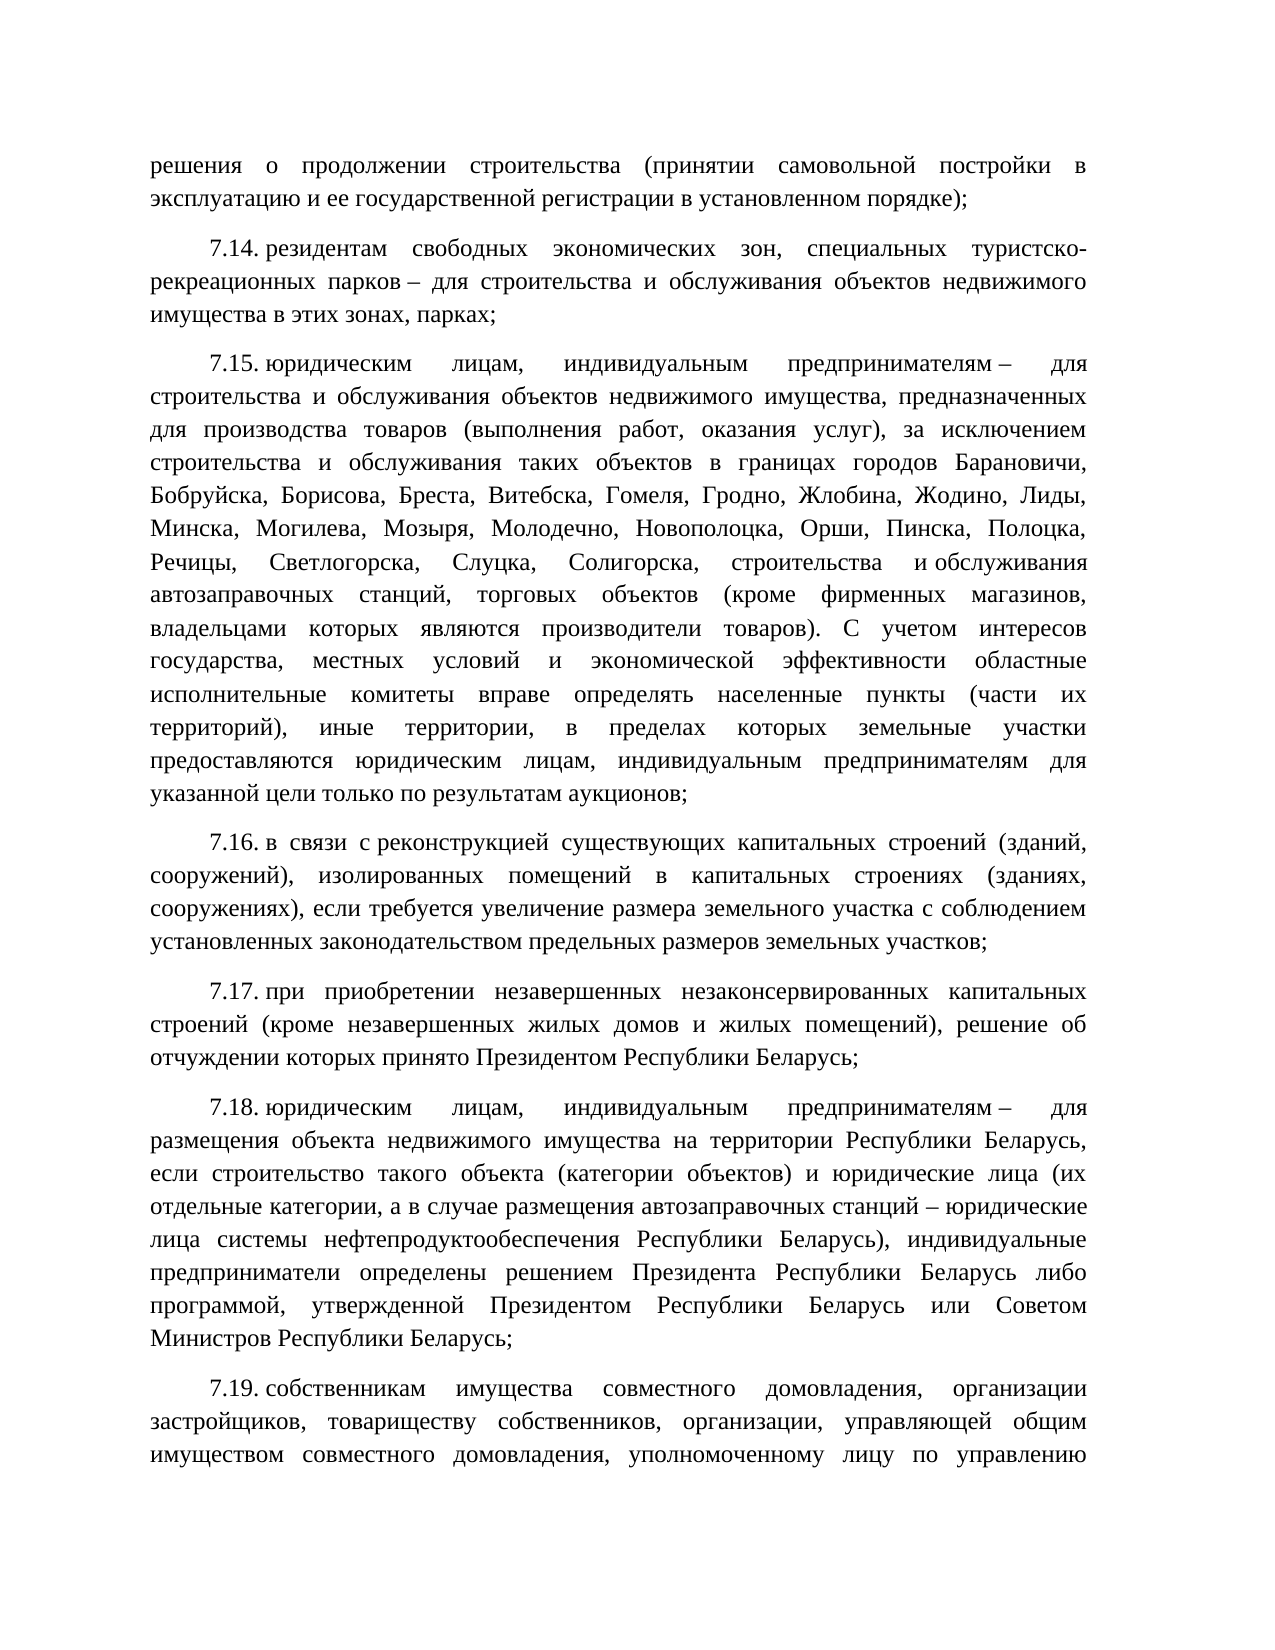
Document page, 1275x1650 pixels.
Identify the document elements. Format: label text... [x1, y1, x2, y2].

text 7.17. при приобретении незавершенных незаконсервированных капитальных строений (кроме незавершенных жилых домов и жилых помещений), решение об отчуждении которых принято Президентом Республики Беларусь; [150, 976, 1087, 1071]
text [150, 1373, 1087, 1467]
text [150, 150, 1087, 212]
text 7.14. резидентам свободных экономических зон, специальных туристско-рекреационных парков – для строительства и обслуживания объектов недвижимого имущества в этих зонах, парках; [150, 233, 1087, 327]
text 7.15. юридическим лицам, индивидуальным предпринимателям – для строительства и обслуживания объектов недвижимого имущества, предназначенных для производства товаров (выполнения работ, оказания услуг), за исключением строительства и обслуживания таких объектов в границах городов Барановичи, Бобруйска, Борисова, Бреста, Витебска, Гомеля, Гродно, Жлобина, Жодино, Лиды, Минска, Могилева, Мозыря, Молодечно, Новополоцка, Орши, Пинска, Полоцка, Речицы, Светлогорска, Слуцка, Солигорска, строительства и обслуживания автозаправочных станций, торговых объектов (кроме фирменных магазинов, владельцами которых являются производители товаров). С учетом интересов государства, местных условий и экономической эффективности областные исполнительные комитеты вправе определять населенные пункты (части их территорий), иные территории, в пределах которых земельные участки предоставляются юридическим лицам, индивидуальным предпринимателям для указанной цели только по результатам аукционов; [150, 348, 1087, 806]
text 7.16. в связи с реконструкцией существующих капитальных строений (зданий, сооружений), изолированных помещений в капитальных строениях (зданиях, сооружениях), если требуется увеличение размера земельного участка с соблюдением установленных законодательством предельных размеров земельных участков; [150, 827, 1087, 955]
text 7.18. юридическим лицам, индивидуальным предпринимателям – для размещения объекта недвижимого имущества на территории Республики Беларусь, если строительство такого объекта (категории объектов) и юридические лица (их отдельные категории, а в случае размещения автозаправочных станций – юридические лица системы нефтепродуктообеспечения Республики Беларусь), индивидуальные предприниматели определены решением Президента Республики Беларусь либо программой, утвержденной Президентом Республики Беларусь или Советом Министров Республики Беларусь; [150, 1092, 1087, 1352]
